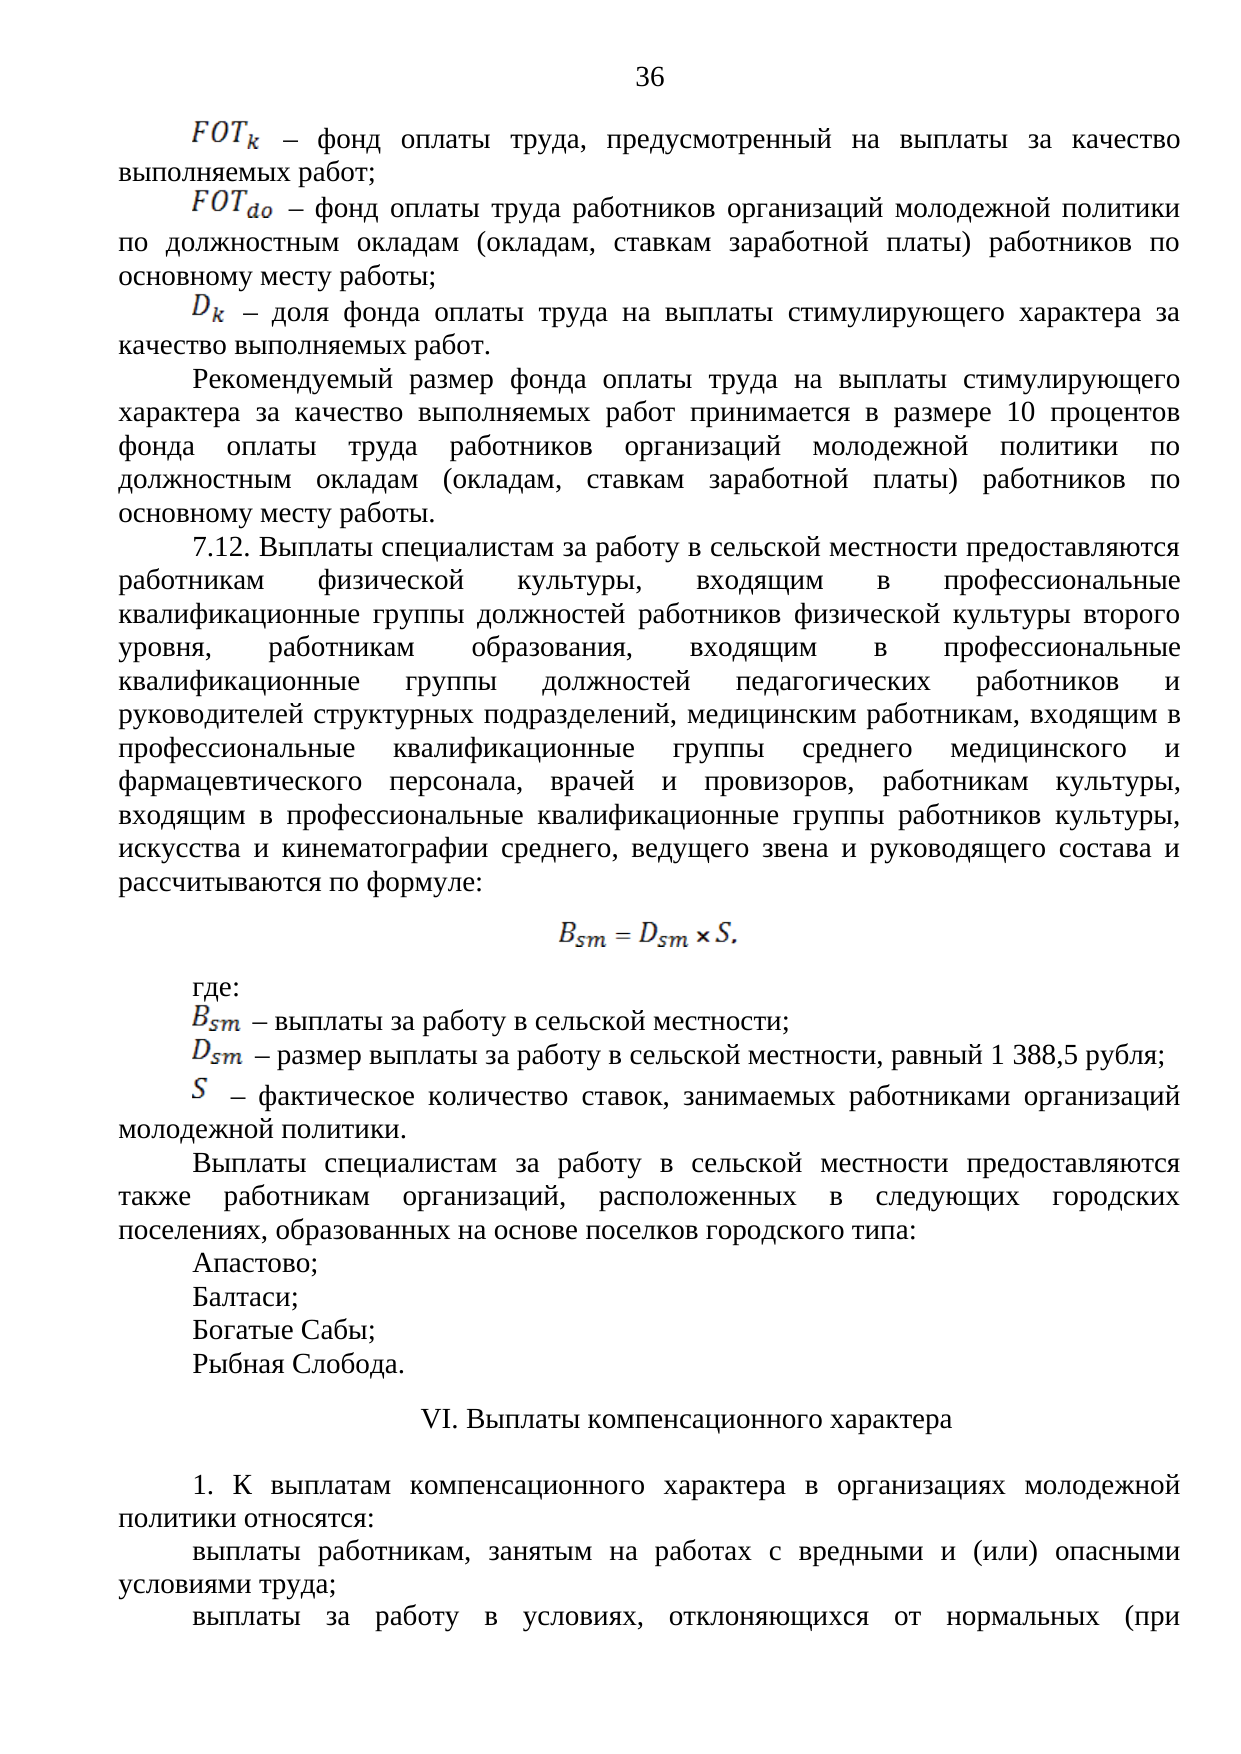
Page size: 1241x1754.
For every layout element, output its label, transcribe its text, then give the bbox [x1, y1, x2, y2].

text Апастово; [118, 1245, 1181, 1279]
text – размер выплаты за работу в сельской местности, равный 1 388,5 рубля; [118, 1036, 1181, 1070]
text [118, 1599, 1181, 1632]
text Рекомендуемый размер фонда оплаты труда на выплаты стимулирующего характера за качество выполняемых работ принимается в размере 10 процентов фонда оплаты труда работников организаций молодежной политики по должностным окладам (окладам, ставкам заработной платы) работников по основному месту работы. [118, 361, 1181, 529]
text – фактическое количество ставок, занимаемых работниками организаций молодежной политики. [118, 1070, 1181, 1145]
picture [192, 1036, 248, 1064]
text 7.12. Выплаты специалистам за работу в сельской местности предоставляются работникам физической культуры, входящим в профессиональные квалификационные группы должностей работников физической культуры второго уровня, работникам образования, входящим в профессиональные квалификационные группы должностей педагогических работников и руководителей структурных подразделений, медицинским работникам, входящим в профессиональные квалификационные группы среднего медицинского и фармацевтического персонала, врачей и провизоров, работникам культуры, входящим в профессиональные квалификационные группы работников культуры, искусства и кинематографии среднего, ведущего звена и руководящего состава и рассчитываются по формуле: [118, 529, 1181, 898]
text – доля фонда оплаты труда на выплаты стимулирующего характера за качество выполняемых работ. [118, 291, 1181, 361]
picture [192, 291, 229, 322]
text – фонд оплаты труда, предусмотренный на выплаты за качество выполняемых работ; [118, 118, 1181, 188]
picture [558, 919, 741, 947]
picture [192, 1002, 245, 1031]
text VI. Выплаты компенсационного характера [118, 1401, 1181, 1434]
picture [192, 187, 278, 218]
text где: [118, 969, 1181, 1002]
text Выплаты специалистам за работу в сельской местности предоставляются также работникам организаций, расположенных в следующих городских поселениях, образованных на основе поселков городского типа: [118, 1145, 1181, 1245]
text 1. К выплатам компенсационного характера в организациях молодежной политики относятся: [118, 1468, 1181, 1534]
text Рыбная Слобода. [118, 1346, 1181, 1379]
text Балтаси; [118, 1279, 1181, 1312]
text Богатые Сабы; [118, 1312, 1181, 1346]
text – выплаты за работу в сельской местности; [118, 1002, 1181, 1036]
picture [192, 1070, 218, 1105]
text выплаты работникам, занятым на работах с вредными и (или) опасными условиями труда; [118, 1534, 1181, 1599]
text – фонд оплаты труда работников организаций молодежной политики по должностным окладам (окладам, ставкам заработной платы) работников по основному месту работы; [118, 188, 1181, 291]
picture [192, 118, 264, 149]
